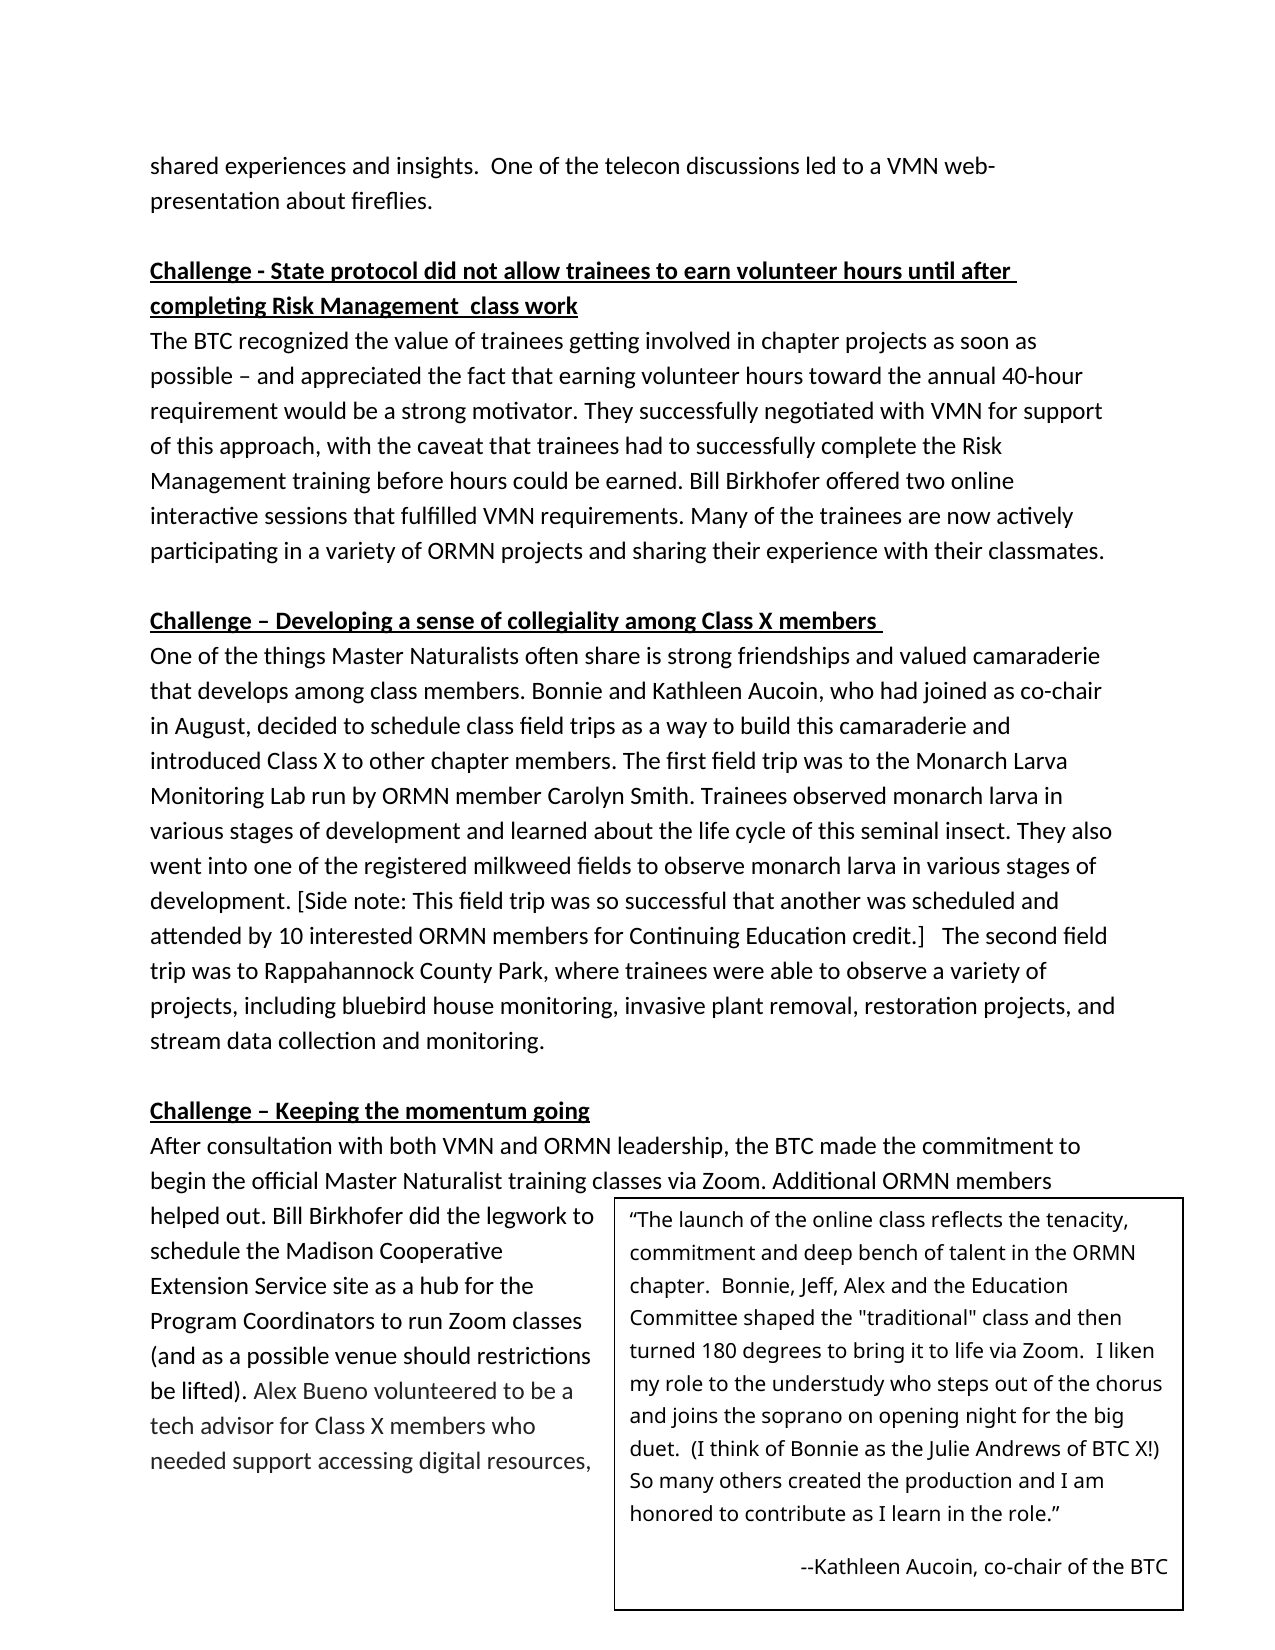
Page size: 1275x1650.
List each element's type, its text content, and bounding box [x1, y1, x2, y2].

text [150, 1130, 1125, 1476]
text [150, 150, 1125, 216]
text Challenge – Keeping the momentum going [150, 1095, 1125, 1126]
text One of the things Master Naturalists often share is strong friendships and valued camaraderie that develops among class members. Bonnie and Kathleen Aucoin, who had joined as co-chair in August, decided to schedule class field trips as a way to build this camaraderie and introduced Class X to other chapter members. The first field trip was to the Monarch Larva Monitoring Lab run by ORMN member Carolyn Smith. Trainees observed monarch larva in various stages of development and learned about the life cycle of this seminal insect. They also went into one of the registered milkweed fields to observe monarch larva in various stages of development. [Side note: This field trip was so successful that another was scheduled and attended by 10 interested ORMN members for Continuing Education credit.] The second field trip was to Rappahannock County Park, where trainees were able to observe a variety of projects, including bluebird house monitoring, invasive plant removal, restoration projects, and stream data collection and monitoring. [150, 640, 1125, 1056]
text Challenge - State protocol did not allow trainees to earn volunteer hours until after completing Risk Management class work [150, 255, 1125, 321]
text The BTC recognized the value of trainees getting involved in chapter projects as soon as possible – and appreciated the fact that earning volunteer hours toward the annual 40-hour requirement would be a strong motivator. They successfully negotiated with VMN for support of this approach, with the caveat that trainees had to successfully complete the Risk Management training before hours could be earned. Bill Birkhofer offered two online interactive sessions that fulfilled VMN requirements. Many of the trainees are now actively participating in a variety of ORMN projects and sharing their experience with their classmates. [150, 325, 1125, 566]
text Challenge – Developing a sense of collegiality among Class X members [150, 605, 1125, 636]
